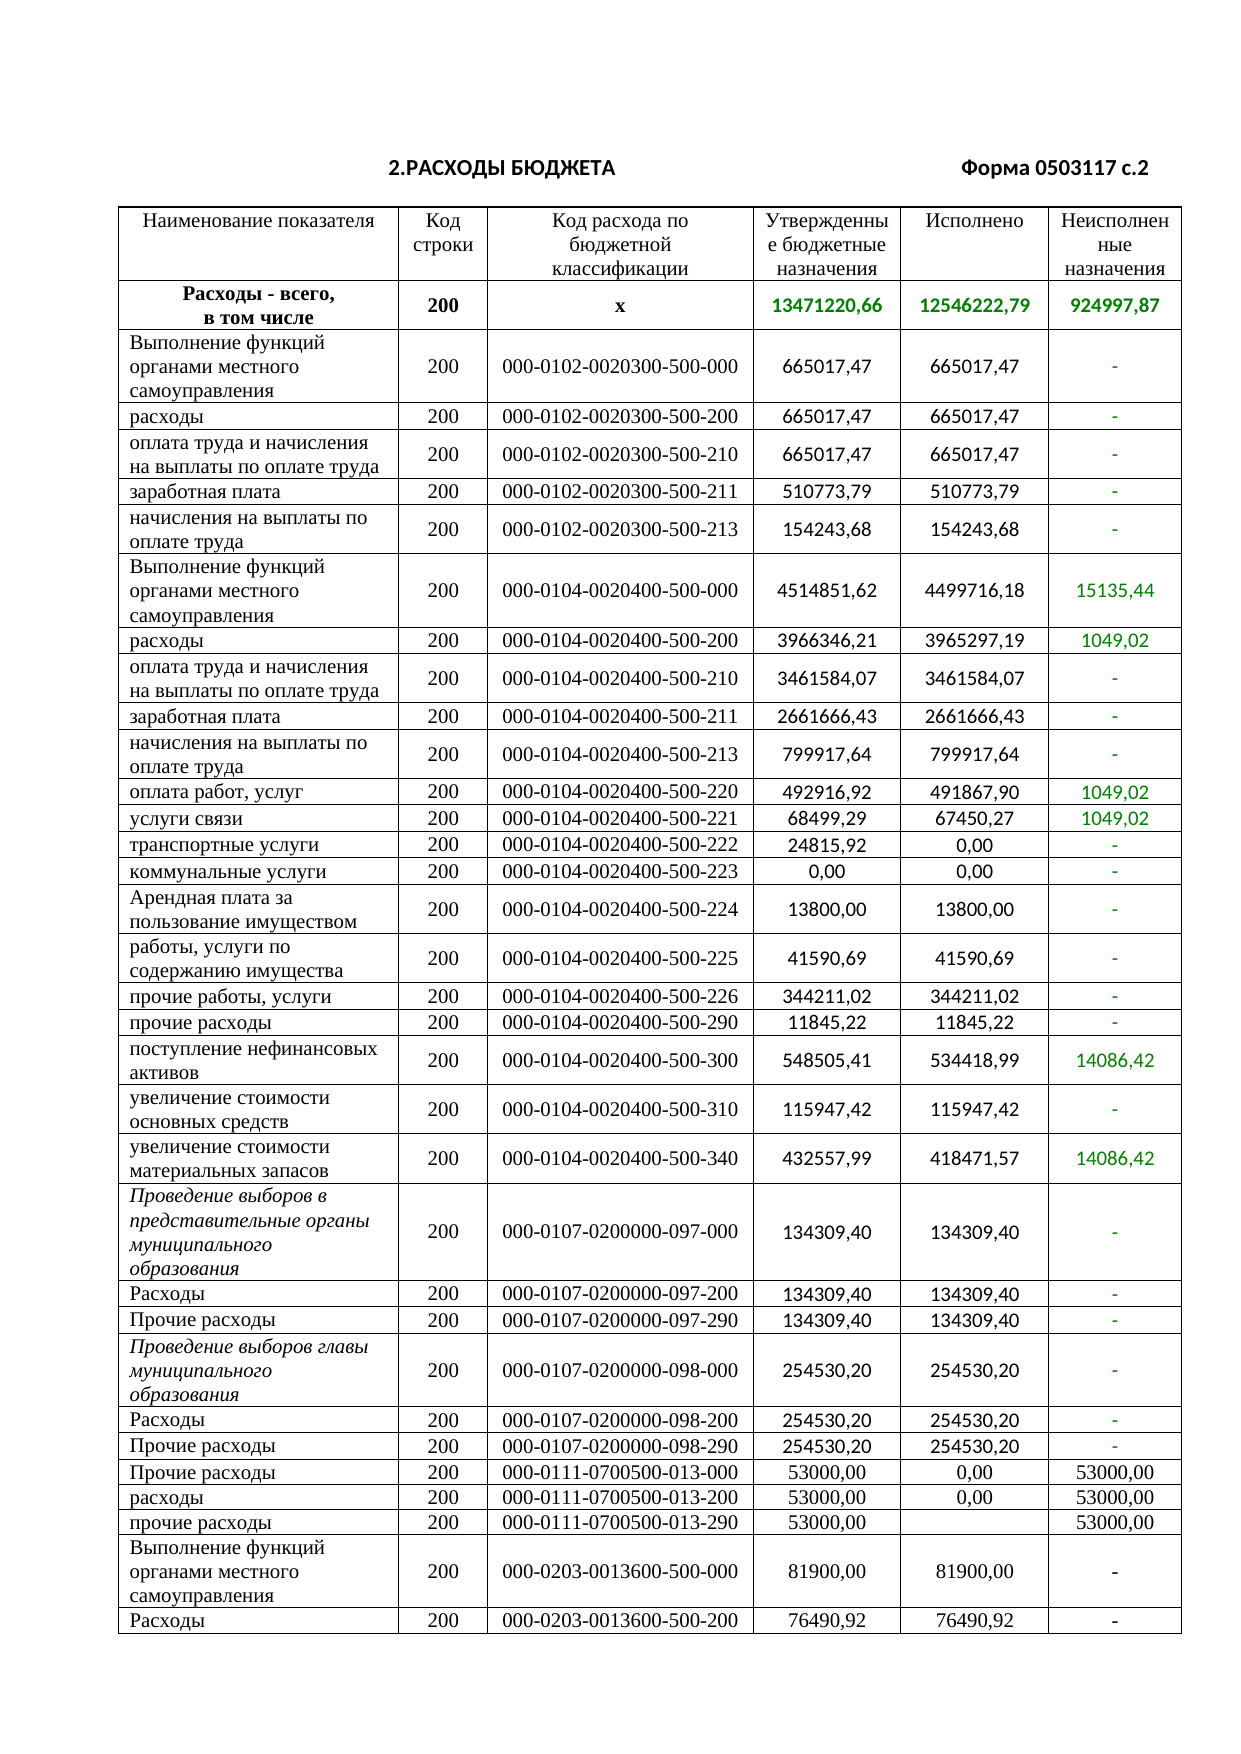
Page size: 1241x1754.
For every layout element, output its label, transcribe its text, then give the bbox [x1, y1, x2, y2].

table_cell поступление нефинансовых активов [119, 1036, 398, 1084]
table_cell 13800,00 [901, 885, 1048, 933]
table_cell 2661666,43 [754, 703, 900, 729]
table_cell 200 [399, 934, 487, 982]
table_cell начисления на выплаты по оплате труда [119, 505, 398, 553]
table_cell 344211,02 [754, 983, 900, 1008]
table_cell - [1049, 832, 1181, 857]
table_header Неисполненные назначения [1049, 208, 1181, 280]
table_cell 11845,22 [901, 1010, 1048, 1035]
table_cell 200 [399, 1010, 487, 1035]
table_cell 200 [399, 1307, 487, 1333]
table_cell 000-0107-0200000-098-200 [488, 1407, 753, 1432]
table_cell Прочие расходы [119, 1307, 398, 1333]
table_cell 53000,00 [754, 1460, 900, 1484]
table_cell 000-0107-0200000-098-290 [488, 1433, 753, 1459]
table_cell 000-0111-0700500-013-290 [488, 1510, 753, 1534]
table_cell 134309,40 [754, 1184, 900, 1280]
table_cell 000-0203-0013600-500-000 [488, 1535, 753, 1607]
table_cell 000-0104-0020400-500-223 [488, 858, 753, 884]
table_cell 200 [399, 805, 487, 831]
table_cell 000-0104-0020400-500-213 [488, 730, 753, 778]
table_cell 254530,20 [901, 1433, 1048, 1459]
table_cell 0,00 [901, 1460, 1048, 1484]
table_cell - [1049, 403, 1181, 428]
table_cell - [1049, 1010, 1181, 1035]
table_cell 13800,00 [754, 885, 900, 933]
table_cell 11845,22 [754, 1010, 900, 1035]
table_header Код строки [399, 208, 487, 280]
table_cell 200 [399, 832, 487, 857]
table_cell Арендная плата за пользование имуществом [119, 885, 398, 933]
table_cell 000-0104-0020400-500-211 [488, 703, 753, 729]
table_cell Выполнение функций органами местного самоуправления [119, 330, 398, 402]
table_cell 200 [399, 479, 487, 504]
table_cell увеличение стоимости основных средств [119, 1085, 398, 1133]
table_cell 200 [399, 1281, 487, 1306]
table_cell прочие расходы [119, 1010, 398, 1035]
table_cell 432557,99 [754, 1134, 900, 1182]
table_cell - [1049, 983, 1181, 1008]
table_cell 254530,20 [901, 1334, 1048, 1406]
table_cell 200 [399, 1608, 487, 1632]
table_cell 134309,40 [901, 1184, 1048, 1280]
table_cell - [1049, 330, 1181, 402]
table_cell [901, 1510, 1048, 1534]
table_cell 134309,40 [754, 1281, 900, 1306]
table_cell 200 [399, 983, 487, 1008]
table_cell 200 [399, 885, 487, 933]
table_cell оплата труда и начисления на выплаты по оплате труда [119, 654, 398, 702]
table_cell 000-0111-0700500-013-000 [488, 1460, 753, 1484]
table_cell 200 [399, 1460, 487, 1484]
table_cell 510773,79 [901, 479, 1048, 504]
table_cell коммунальные услуги [119, 858, 398, 884]
table_cell 3965297,19 [901, 628, 1048, 653]
table_cell - [1049, 1085, 1181, 1133]
table_cell 000-0104-0020400-500-220 [488, 779, 753, 804]
table_cell 000-0107-0200000-097-000 [488, 1184, 753, 1280]
table_cell 000-0104-0020400-500-000 [488, 554, 753, 627]
table_cell 4514851,62 [754, 554, 900, 627]
table_cell 665017,47 [754, 403, 900, 428]
table_cell - [1049, 1608, 1181, 1632]
table_cell - [1049, 1281, 1181, 1306]
table_cell 665017,47 [901, 430, 1048, 478]
table_cell 200 [399, 703, 487, 729]
table_cell - [1049, 858, 1181, 884]
table_cell 200 [399, 1433, 487, 1459]
table_cell 000-0104-0020400-500-290 [488, 1010, 753, 1035]
table_cell - [1049, 1184, 1181, 1280]
table_cell 3461584,07 [901, 654, 1048, 702]
table_cell 76490,92 [754, 1608, 900, 1632]
table_cell 000-0111-0700500-013-200 [488, 1485, 753, 1509]
table_cell 000-0104-0020400-500-226 [488, 983, 753, 1008]
table_cell 1049,02 [1049, 628, 1181, 653]
table_cell 1049,02 [1049, 779, 1181, 804]
table_cell Проведение выборов в представительные органы муниципального образования [119, 1184, 398, 1280]
table_cell 3966346,21 [754, 628, 900, 653]
table_cell 200 [399, 1036, 487, 1084]
table_cell 344211,02 [901, 983, 1048, 1008]
table_cell Выполнение функций органами местного самоуправления [119, 554, 398, 627]
table_cell 53000,00 [754, 1485, 900, 1509]
table_cell 14086,42 [1049, 1134, 1181, 1182]
table_cell расходы [119, 403, 398, 428]
table_cell 41590,69 [754, 934, 900, 982]
table_cell 548505,41 [754, 1036, 900, 1084]
table_cell Расходы [119, 1407, 398, 1432]
table_cell 115947,42 [901, 1085, 1048, 1133]
table_header Исполнено [901, 208, 1048, 280]
table_cell 200 [399, 1184, 487, 1280]
table_cell 134309,40 [754, 1307, 900, 1333]
table_cell 200 [399, 330, 487, 402]
table_cell заработная плата [119, 479, 398, 504]
table_cell 510773,79 [754, 479, 900, 504]
table_cell прочие работы, услуги [119, 983, 398, 1008]
table_cell Расходы [119, 1608, 398, 1632]
table_cell 000-0104-0020400-500-221 [488, 805, 753, 831]
table_cell 53000,00 [1049, 1460, 1181, 1484]
table_cell 12546222,79 [901, 281, 1048, 329]
table_cell увеличение стоимости материальных запасов [119, 1134, 398, 1182]
table_cell 200 [399, 1085, 487, 1133]
table_cell 000-0104-0020400-500-225 [488, 934, 753, 982]
table_cell 14086,42 [1049, 1036, 1181, 1084]
table_cell 254530,20 [754, 1433, 900, 1459]
table_cell 200 [399, 654, 487, 702]
table_cell расходы [119, 628, 398, 653]
table_cell 799917,64 [754, 730, 900, 778]
table_cell оплата труда и начисления на выплаты по оплате труда [119, 430, 398, 478]
table_cell - [1049, 1307, 1181, 1333]
table_cell оплата работ, услуг [119, 779, 398, 804]
table_cell транспортные услуги [119, 832, 398, 857]
table_cell 0,00 [901, 858, 1048, 884]
table_cell Выполнение функций органами местного самоуправления [119, 1535, 398, 1607]
table_cell работы, услуги по содержанию имущества [119, 934, 398, 982]
table_cell 134309,40 [901, 1307, 1048, 1333]
table_cell 799917,64 [901, 730, 1048, 778]
table_cell 000-0102-0020300-500-213 [488, 505, 753, 553]
table_cell услуги связи [119, 805, 398, 831]
table_cell - [1049, 654, 1181, 702]
table_cell 4499716,18 [901, 554, 1048, 627]
table_cell 491867,90 [901, 779, 1048, 804]
table_cell 200 [399, 779, 487, 804]
table_header Утвержденные бюджетные назначения [754, 208, 900, 280]
table_cell х [488, 281, 753, 329]
table_cell 254530,20 [754, 1407, 900, 1432]
table_cell Проведение выборов главы муниципального образования [119, 1334, 398, 1406]
table_cell - [1049, 1535, 1181, 1607]
table_cell 000-0203-0013600-500-200 [488, 1608, 753, 1632]
table_cell 200 [399, 1485, 487, 1509]
table_header Код расхода по бюджетной классификации [488, 208, 753, 280]
table_cell 200 [399, 1535, 487, 1607]
table_cell 67450,27 [901, 805, 1048, 831]
table_cell 254530,20 [901, 1407, 1048, 1432]
table_cell Расходы - всего, в том числе [119, 281, 398, 329]
table_header Наименование показателя [119, 208, 398, 280]
table_cell 492916,92 [754, 779, 900, 804]
table_cell 2661666,43 [901, 703, 1048, 729]
table_cell 134309,40 [901, 1281, 1048, 1306]
table_cell 200 [399, 505, 487, 553]
table_cell 200 [399, 430, 487, 478]
table_cell - [1049, 730, 1181, 778]
table_cell 68499,29 [754, 805, 900, 831]
table_cell 924997,87 [1049, 281, 1181, 329]
table_cell 3461584,07 [754, 654, 900, 702]
table_cell 000-0104-0020400-500-310 [488, 1085, 753, 1133]
table_cell 81900,00 [901, 1535, 1048, 1607]
table_cell 154243,68 [754, 505, 900, 553]
table_cell 15135,44 [1049, 554, 1181, 627]
table_cell 200 [399, 858, 487, 884]
table_cell 1049,02 [1049, 805, 1181, 831]
table_cell 000-0104-0020400-500-340 [488, 1134, 753, 1182]
table_cell 0,00 [901, 1485, 1048, 1509]
table_cell 0,00 [754, 858, 900, 884]
table_cell 24815,92 [754, 832, 900, 857]
table_cell 200 [399, 1134, 487, 1182]
table_cell 200 [399, 554, 487, 627]
table_cell 000-0102-0020300-500-211 [488, 479, 753, 504]
table_cell - [1049, 1407, 1181, 1432]
table_cell 000-0104-0020400-500-210 [488, 654, 753, 702]
table_cell 200 [399, 628, 487, 653]
table_cell 000-0102-0020300-500-000 [488, 330, 753, 402]
table_cell 000-0104-0020400-500-200 [488, 628, 753, 653]
table_cell 53000,00 [754, 1510, 900, 1534]
table_cell - [1049, 479, 1181, 504]
table_cell 200 [399, 403, 487, 428]
table_cell 000-0104-0020400-500-224 [488, 885, 753, 933]
table_cell расходы [119, 1485, 398, 1509]
table_cell 000-0102-0020300-500-200 [488, 403, 753, 428]
table_cell 254530,20 [754, 1334, 900, 1406]
table_cell 000-0104-0020400-500-300 [488, 1036, 753, 1084]
table_cell прочие расходы [119, 1510, 398, 1534]
table_cell 665017,47 [901, 330, 1048, 402]
table_cell 0,00 [901, 832, 1048, 857]
table_cell 41590,69 [901, 934, 1048, 982]
table_cell 200 [399, 1407, 487, 1432]
table_cell 53000,00 [1049, 1510, 1181, 1534]
table_cell - [1049, 934, 1181, 982]
table_cell - [1049, 430, 1181, 478]
table_cell 665017,47 [901, 403, 1048, 428]
table_cell - [1049, 703, 1181, 729]
table_cell 665017,47 [754, 330, 900, 402]
table_cell 665017,47 [754, 430, 900, 478]
table_cell 76490,92 [901, 1608, 1048, 1632]
table_cell 154243,68 [901, 505, 1048, 553]
table_cell - [1049, 505, 1181, 553]
table_cell 53000,00 [1049, 1485, 1181, 1509]
table_cell 000-0102-0020300-500-210 [488, 430, 753, 478]
table_cell - [1049, 885, 1181, 933]
table_cell 200 [399, 1510, 487, 1534]
text 2.РАСХОДЫ БЮДЖЕТА Форма 0503117 с.2 [177, 153, 1152, 181]
table_cell 200 [399, 730, 487, 778]
table_cell 000-0107-0200000-098-000 [488, 1334, 753, 1406]
table_cell 200 [399, 1334, 487, 1406]
table_cell 000-0104-0020400-500-222 [488, 832, 753, 857]
table_cell 000-0107-0200000-097-290 [488, 1307, 753, 1333]
table_cell - [1049, 1433, 1181, 1459]
table_cell Прочие расходы [119, 1433, 398, 1459]
table_cell начисления на выплаты по оплате труда [119, 730, 398, 778]
table_cell 000-0107-0200000-097-200 [488, 1281, 753, 1306]
table_cell 418471,57 [901, 1134, 1048, 1182]
table_cell 200 [399, 281, 487, 329]
table_cell Прочие расходы [119, 1460, 398, 1484]
table_cell 534418,99 [901, 1036, 1048, 1084]
table_cell 13471220,66 [754, 281, 900, 329]
table_cell заработная плата [119, 703, 398, 729]
table_cell 81900,00 [754, 1535, 900, 1607]
table_cell Расходы [119, 1281, 398, 1306]
table_cell 115947,42 [754, 1085, 900, 1133]
table_cell - [1049, 1334, 1181, 1406]
